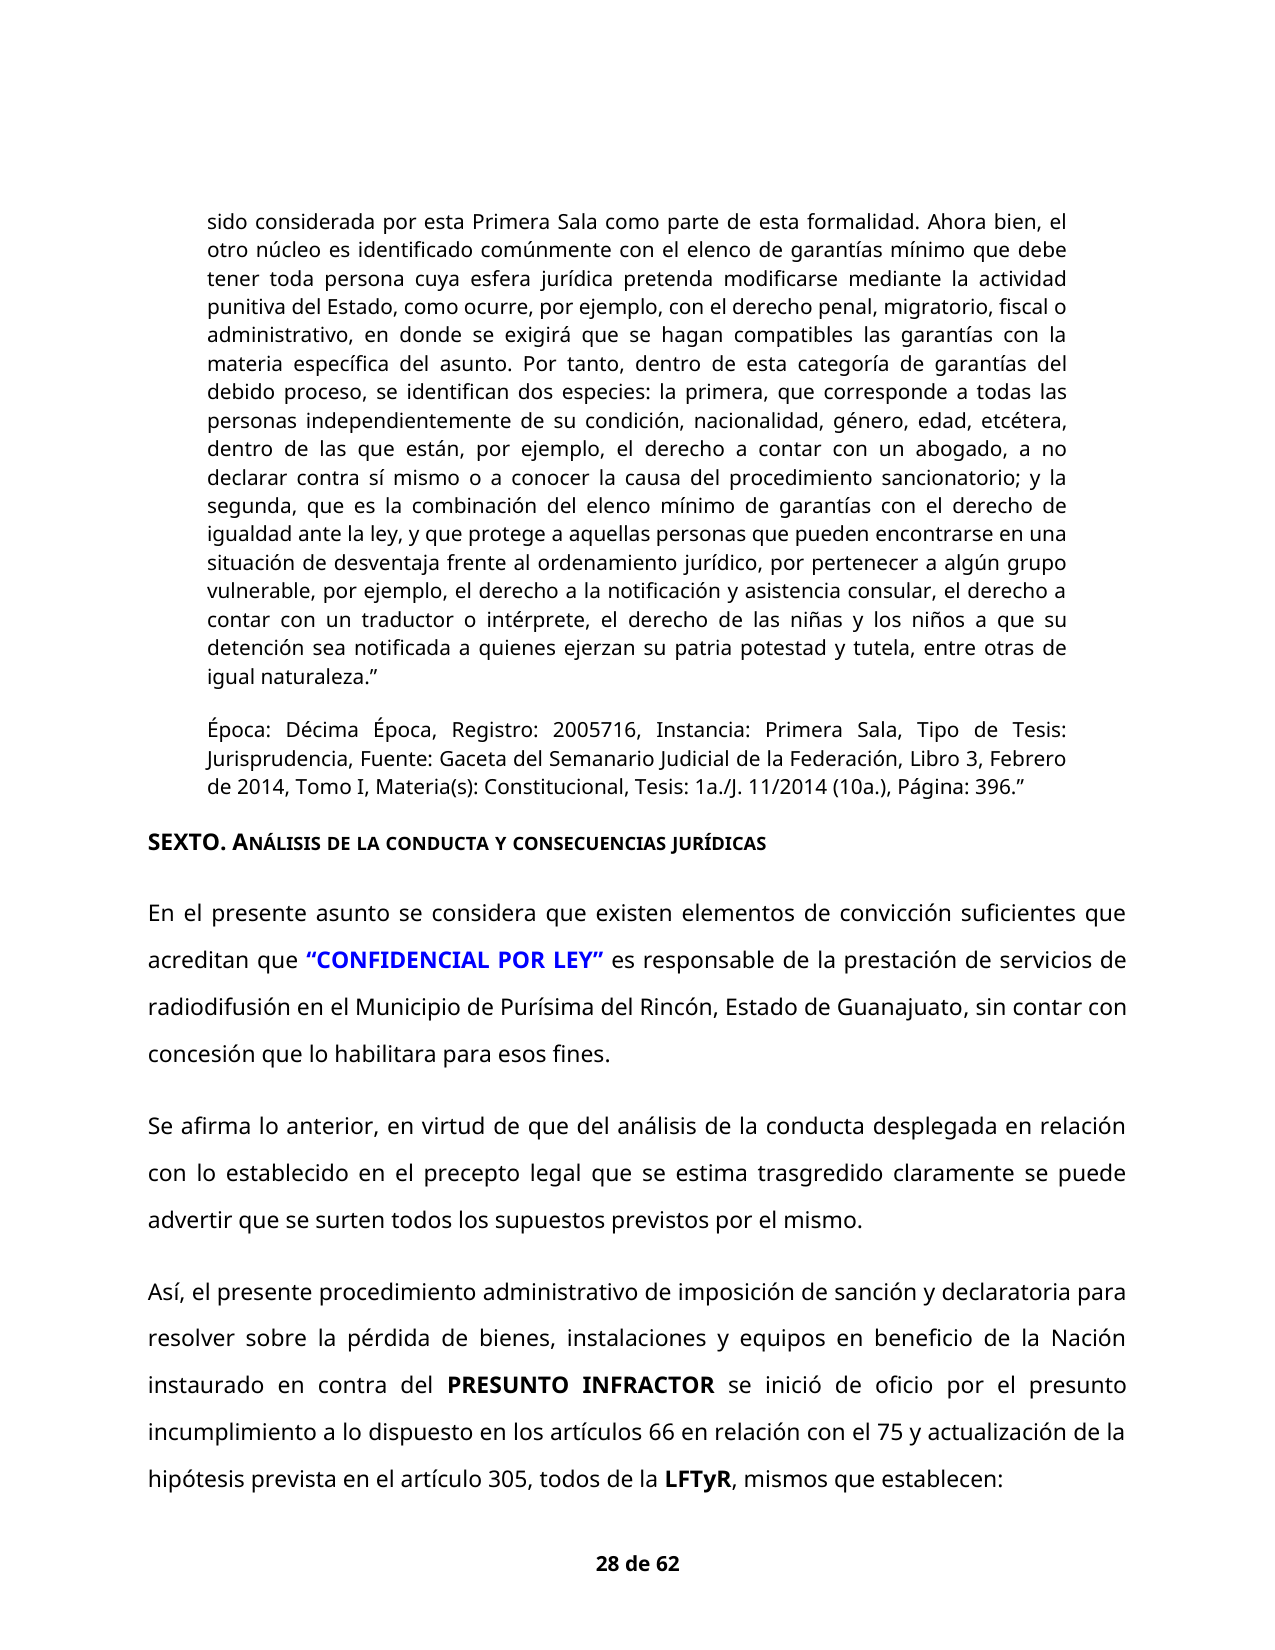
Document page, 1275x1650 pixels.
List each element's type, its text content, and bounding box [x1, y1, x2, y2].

text Así, el presente procedimiento administrativo de imposición de sanción y declaratoria para resolver sobre la pérdida de bienes, instalaciones y equipos en beneficio de la Nación instaurado en contra del PRESUNTO INFRACTOR se inició de oficio por el presunto incumplimiento a lo dispuesto en los artículos 66 en relación con el 75 y actualización de la hipótesis prevista en el artículo 305, todos de la LFTyR, mismos que establecen: [148, 1276, 1127, 1494]
text SEXTO. Análisis de la conducta y consecuencias jurídicas [148, 826, 1127, 857]
text Época: Décima Época, Registro: 2005716, Instancia: Primera Sala, Tipo de Tesis: Jurisprudencia, Fuente: Gaceta del Semanario Judicial de la Federación, Libro 3, Febrero de 2014, Tomo I, Materia(s): Constitucional, Tesis: 1a./J. 11/2014 (10a.), Página: 396.” [207, 715, 1068, 801]
text Se afirma lo anterior, en virtud de que del análisis de la conducta desplegada en relación con lo establecido en el precepto legal que se estima trasgredido claramente se puede advertir que se surten todos los supuestos previstos por el mismo. [148, 1110, 1127, 1235]
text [207, 207, 1068, 690]
text En el presente asunto se considera que existen elementos de convicción suficientes que acreditan que “CONFIDENCIAL POR LEY” es responsable de la prestación de servicios de radiodifusión en el Municipio de Purísima del Rincón, Estado de Guanajuato, sin contar con concesión que lo habilitara para esos fines. [148, 897, 1127, 1069]
